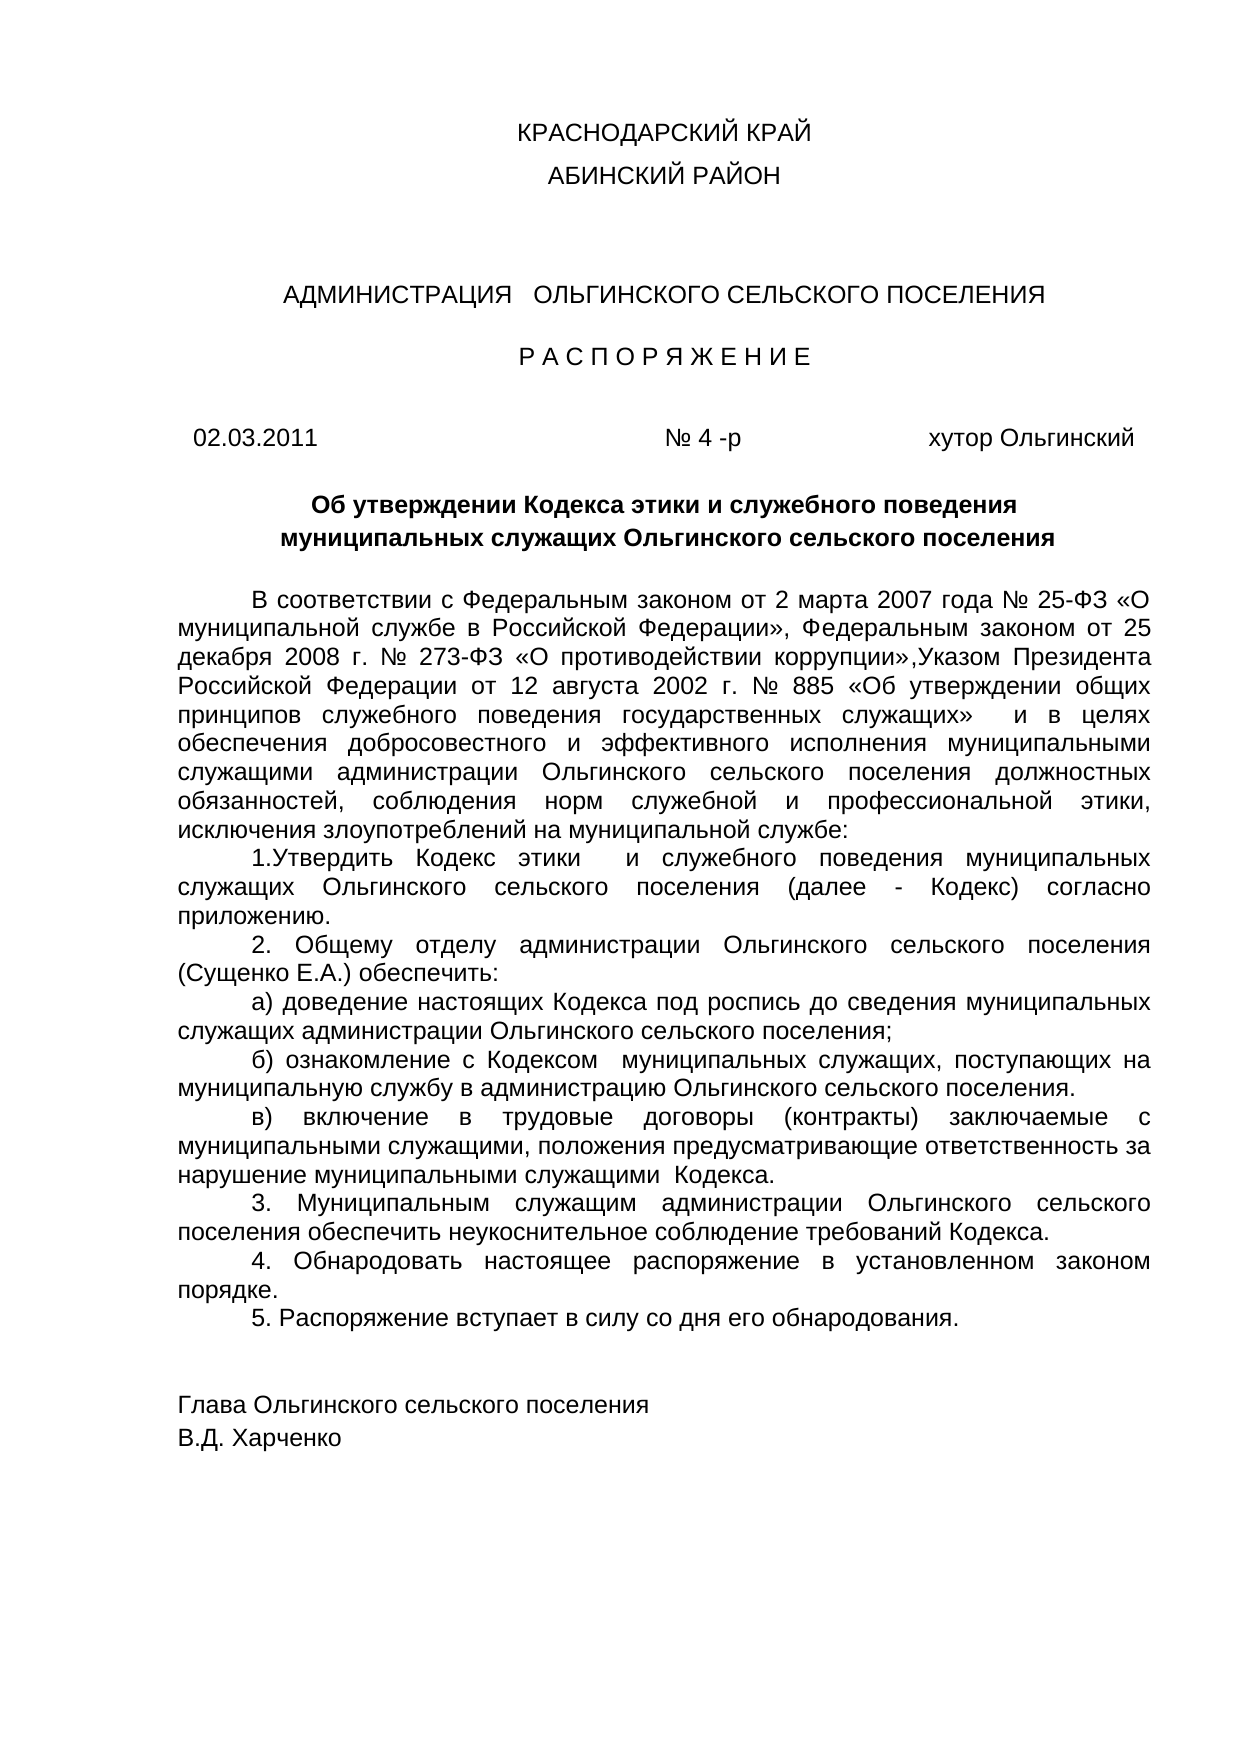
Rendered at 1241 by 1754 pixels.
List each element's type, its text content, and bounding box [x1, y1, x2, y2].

text Глава Ольгинского сельского поселения [177, 1389, 1152, 1418]
text б) ознакомление с Кодексом муниципальных служащих, поступающих на муниципальную службу в администрацию Ольгинского сельского поселения. [177, 1044, 1152, 1102]
text муниципальных служащих Ольгинского сельского поселения [177, 523, 1152, 552]
subtitle АДМИНИСТРАЦИЯ ОЛЬГИНСКОГО СЕЛЬСКОГО ПОСЕЛЕНИЯ [177, 281, 1152, 309]
text 4. Обнародовать настоящее распоряжение в установленном законом порядке. [177, 1246, 1152, 1303]
text В.Д. Харченко [177, 1423, 1152, 1451]
text 5. Распоряжение вступает в силу со дня его обнародования. [177, 1303, 1152, 1332]
text КРАСНОДАРСКИЙ КРАЙ [177, 118, 1152, 147]
text 02.03.2011 № 4 -р хутор Ольгинский [177, 423, 1152, 452]
text АБИНСКИЙ РАЙОН [177, 161, 1152, 190]
subtitle Р А С П О Р Я Ж Е Н И Е [177, 341, 1152, 370]
text 2. Общему отделу администрации Ольгинского сельского поселения (Сущенко Е.А.) обеспечить: [177, 929, 1152, 987]
text 1.Утвердить Кодекс этики и служебного поведения муниципальных служащих Ольгинского сельского поселения (далее - Кодекс) согласно приложению. [177, 843, 1152, 929]
text В соответствии с Федеральным законом от 2 марта 2007 года № 25-ФЗ «О муниципальной службе в Российской Федерации», Федеральным законом от 25 декабря . № 273-ФЗ «О противодействии коррупции»,Указом Президента Российской Федерации от 12 августа . № 885 «Об утверждении общих принципов служебного поведения государственных служащих» и в целях обеспечения добросовестного и эффективного исполнения муниципальными служащими администрации Ольгинского сельского поселения должностных обязанностей, соблюдения норм служебной и профессиональной этики, исключения злоупотреблений на муниципальной службе: [177, 584, 1152, 843]
text 3. Муниципальным служащим администрации Ольгинского сельского поселения обеспечить неукоснительное соблюдение требований Кодекса. [177, 1188, 1152, 1246]
text Об утверждении Кодекса этики и служебного поведения [177, 490, 1152, 518]
text в) включение в трудовые договоры (контракты) заключаемые с муниципальными служащими, положения предусматривающие ответственность за нарушение муниципальными служащими Кодекса. [177, 1102, 1152, 1188]
text а) доведение настоящих Кодекса под роспись до сведения муниципальных служащих администрации Ольгинского сельского поселения; [177, 987, 1152, 1044]
